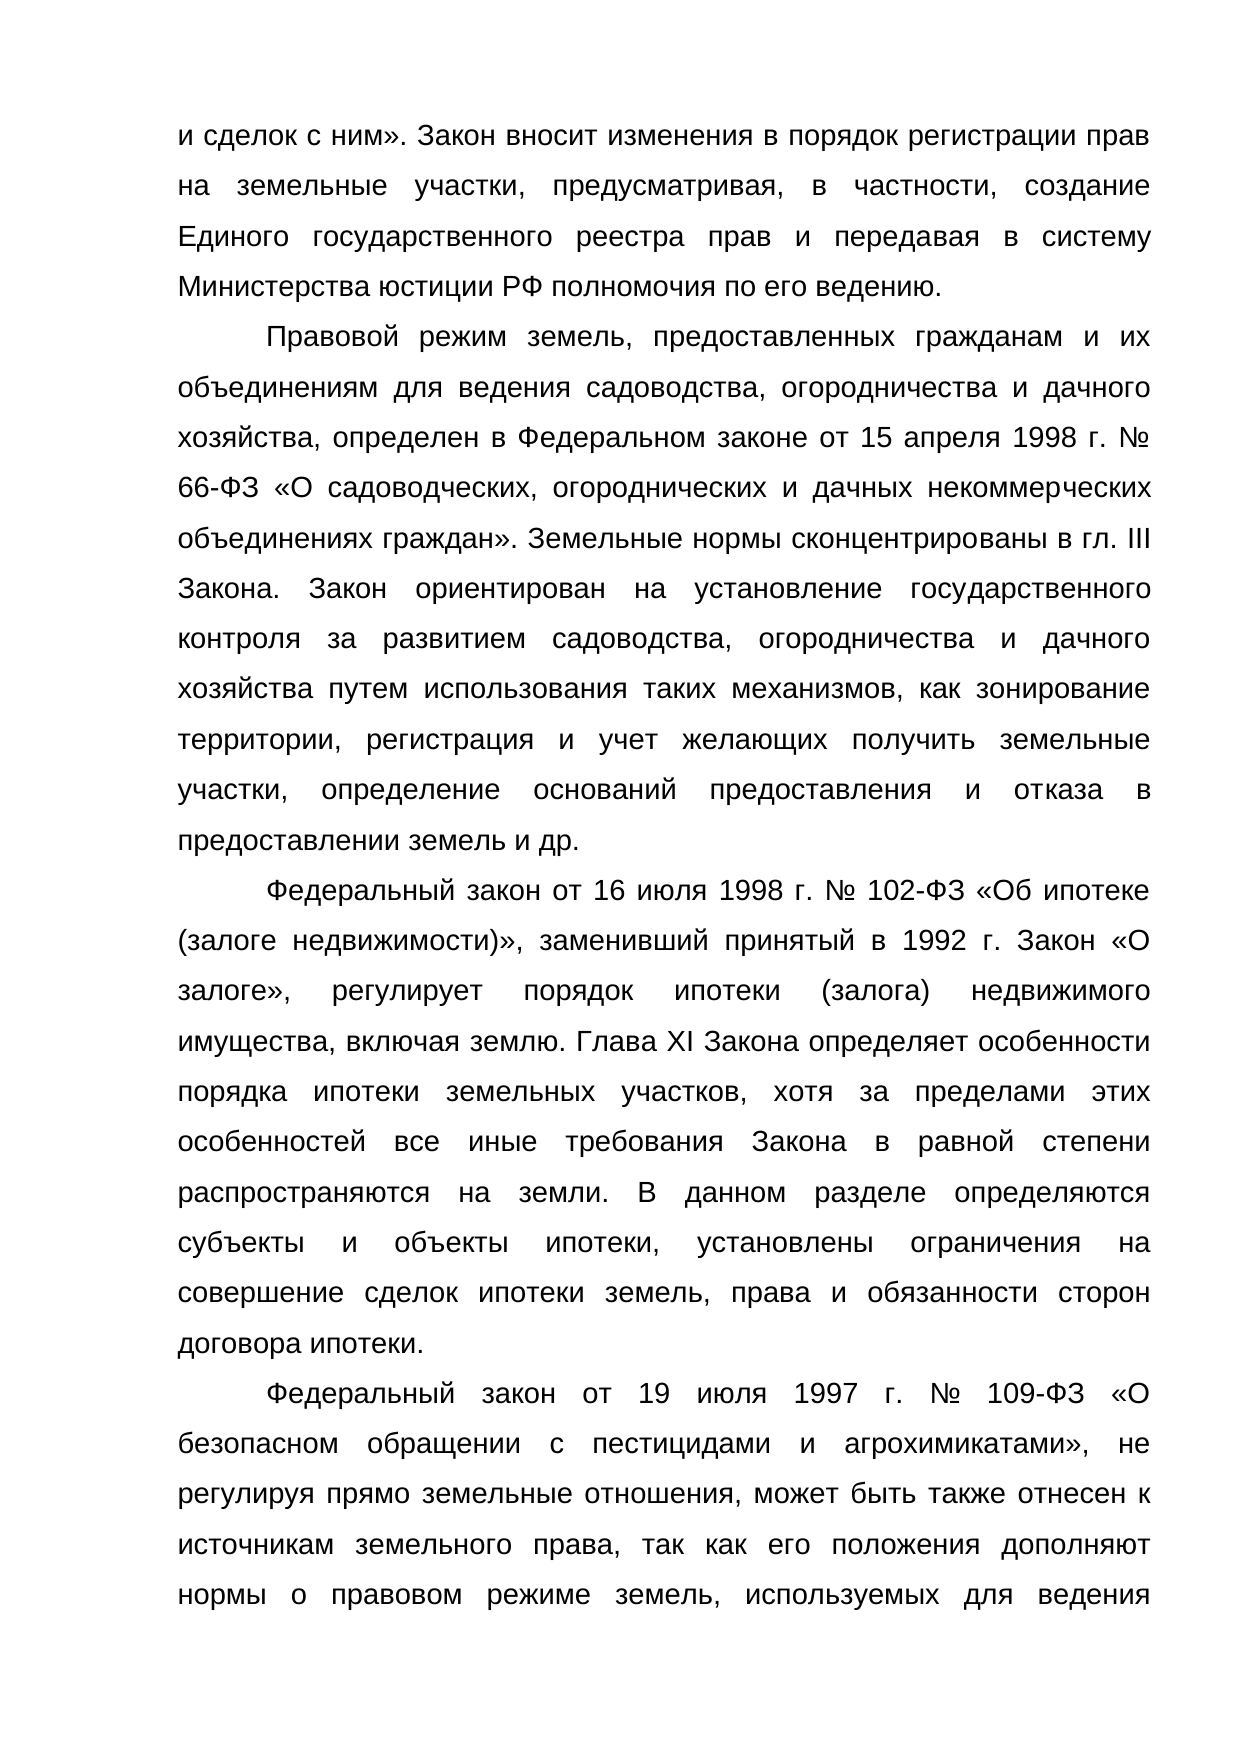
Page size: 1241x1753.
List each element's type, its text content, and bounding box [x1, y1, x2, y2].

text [177, 118, 1152, 303]
text Правовой режим земель, предоставленных гражданам и их объединениям для ведения садоводства, огородничества и дачного хозяйства, определен в Федеральном законе от 15 апреля 1998 г. № 66-ФЗ «О садоводческих, огороднических и дачных некоммерческих объединениях граждан». Земельные нормы сконцентрированы в гл. III Закона. Закон ориентирован на установление государственного контроля за развитием садоводства, огородничества и дачного хозяйства путем использования таких механизмов, как зонирование территории, регистрация и учет желающих получить земельные участки, определение оснований предоставления и отказа в предоставлении земель и др. [177, 319, 1152, 856]
text Федеральный закон от 16 июля 1998 г. № 102-ФЗ «Об ипотеке (залоге недвижимости)», заменивший принятый в 1992 г. Закон «О залоге», регулирует порядок ипотеки (залога) недвижимого имущества, включая землю. Глава XI Закона определяет особенности порядка ипотеки земельных участков, хотя за пределами этих особенностей все иные требования Закона в равной степени распространяются на земли. В данном разделе определяются субъекты и объекты ипотеки, установлены ограничения на совершение сделок ипотеки земель, права и обязанности сторон договора ипотеки. [177, 873, 1152, 1359]
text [177, 1376, 1152, 1611]
